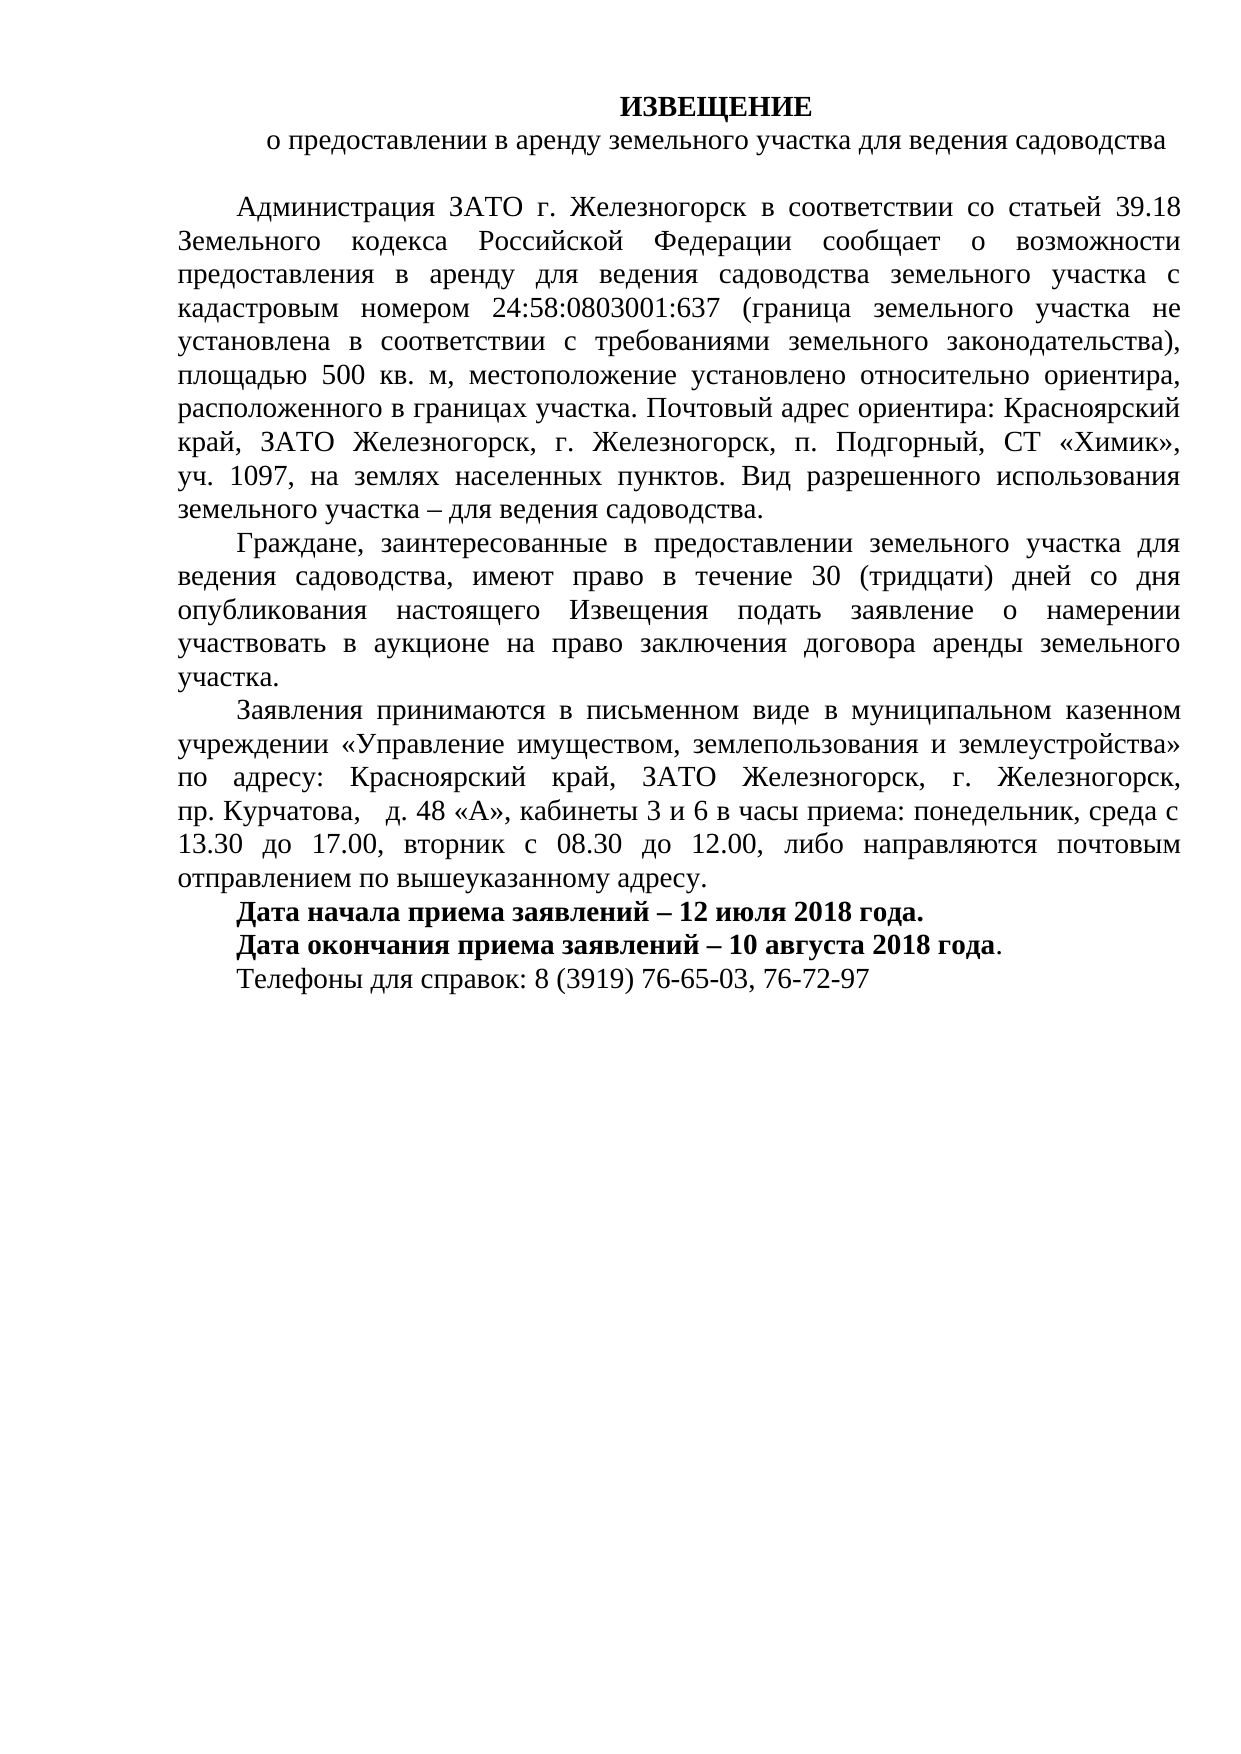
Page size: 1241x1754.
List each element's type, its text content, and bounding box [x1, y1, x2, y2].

text Администрация ЗАТО г. Железногорск в соответствии со статьей 39.18 Земельного кодекса Российской Федерации сообщает о возможности предоставления в аренду для ведения садоводства земельного участка с кадастровым номером 24:58:0803001:637 (граница земельного участка не установлена в соответствии с требованиями земельного законодательства), площадью 500 кв. м, местоположение установлено относительно ориентира, расположенного в границах участка. Почтовый адрес ориентира: Красноярский край, ЗАТО Железногорск, г. Железногорск, п. Подгорный, СТ «Химик», уч. 1097, на землях населенных пунктов. Вид разрешенного использования земельного участка – для ведения садоводства. [177, 189, 1181, 525]
text Дата начала приема заявлений – 12 июля 2018 года. [177, 894, 1181, 927]
text Заявления принимаются в письменном виде в муниципальном казенном учреждении «Управление имуществом, землепользования и землеустройства» по адресу: Красноярский край, ЗАТО Железногорск, г. Железногорск, пр. Курчатова, д. 48 «А», кабинеты 3 и 6 в часы приема: понедельник, среда с 13.30 до 17.00, вторник с 08.30 до 12.00, либо направляются почтовым отправлением по вышеуказанному адресу. [177, 692, 1181, 894]
text Дата окончания приема заявлений – 10 августа 2018 года. [177, 927, 1181, 961]
text о предоставлении в аренду земельного участка для ведения садоводства [177, 122, 1181, 156]
text Граждане, заинтересованные в предоставлении земельного участка для ведения садоводства, имеют право в течение 30 (тридцати) дней со дня опубликования настоящего Извещения подать заявление о намерении участвовать в аукционе на право заключения договора аренды земельного участка. [177, 525, 1181, 692]
text ИЗВЕЩЕНИЕ [177, 89, 1181, 122]
text Телефоны для справок: 8 (3919) 76-65-03, 76-72-97 [177, 961, 1181, 994]
